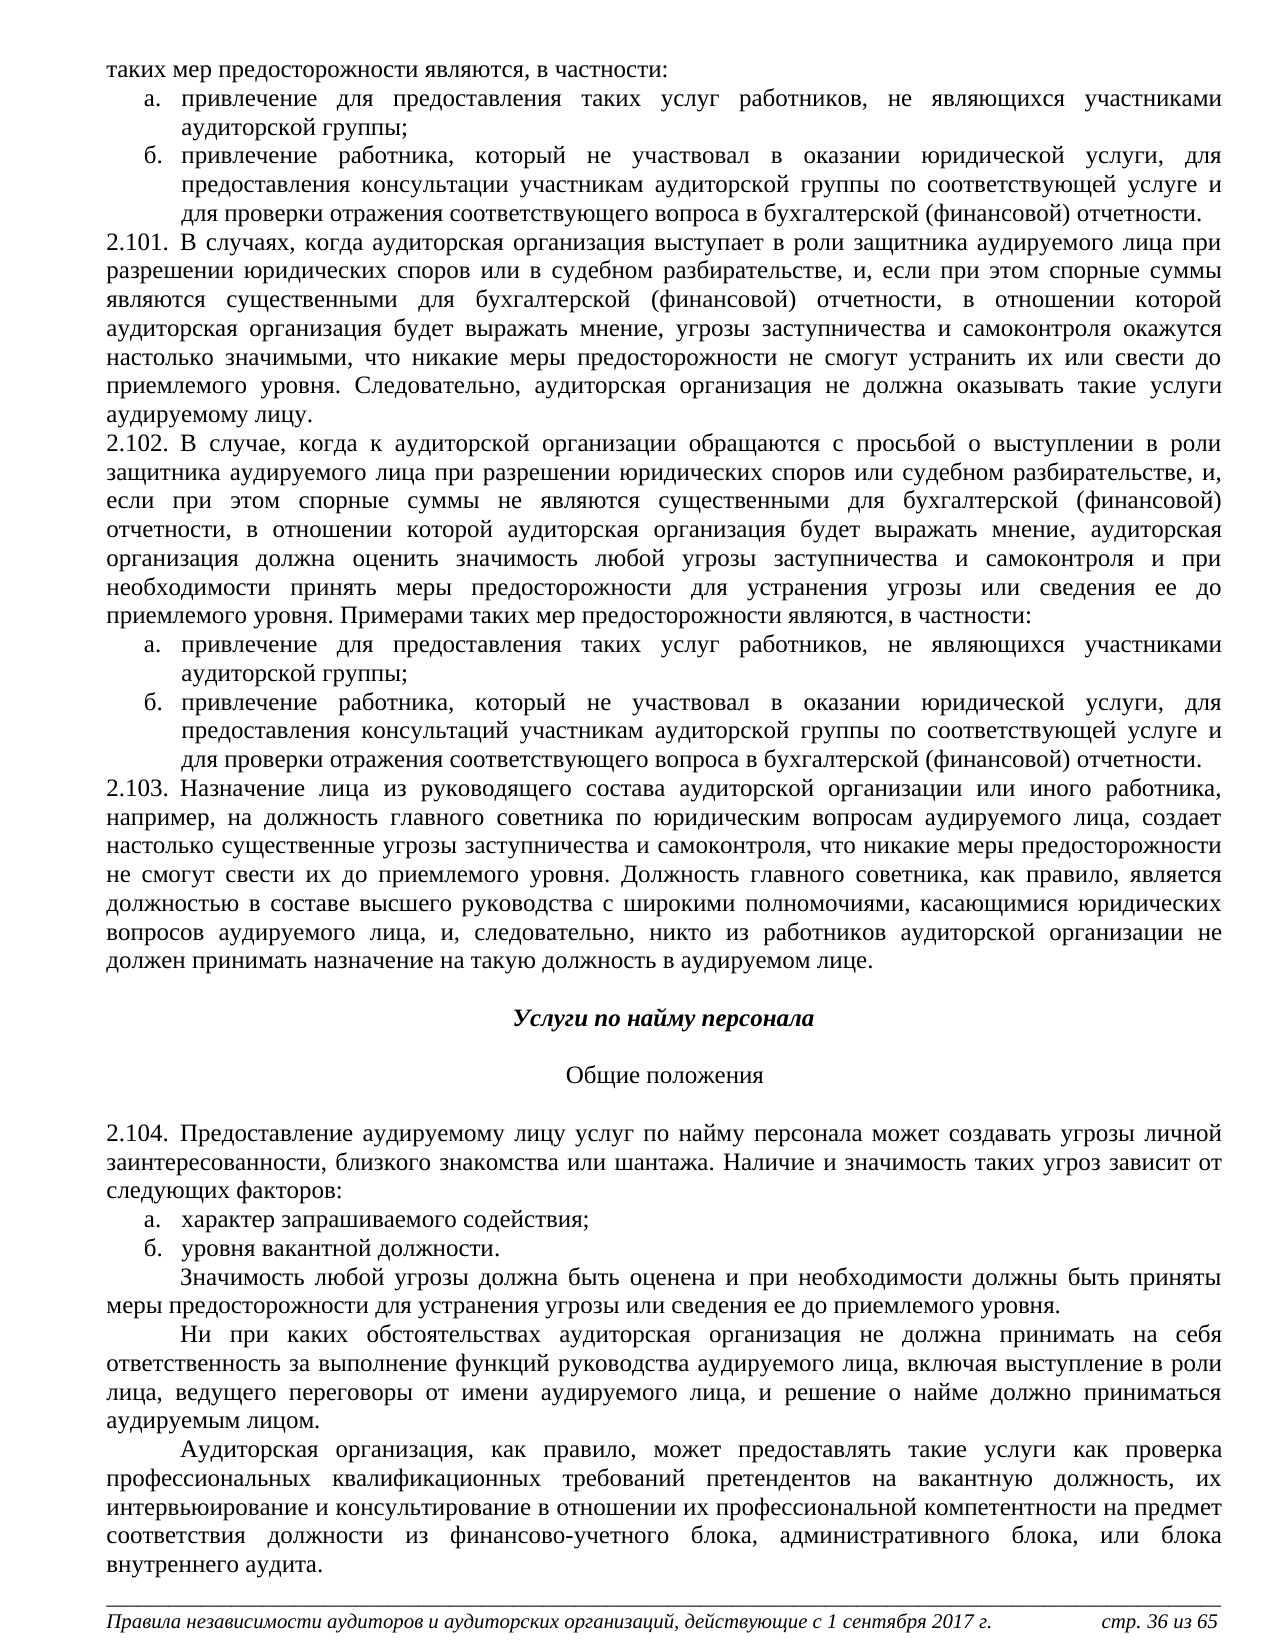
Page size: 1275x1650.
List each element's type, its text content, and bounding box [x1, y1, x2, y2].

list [106, 54, 1223, 83]
list привлечение работника, который не участвовал в оказании юридической услуги, для предоставления консультаций участникам аудиторской группы по соответствующей услуге и для проверки отражения соответствующего вопроса в бухгалтерской (финансовой) отчетности. [144, 687, 1223, 773]
list Ни при каких обстоятельствах аудиторская организация не должна принимать на себя ответственность за выполнение функций руководства аудируемого лица, включая выступление в роли лица, ведущего переговоры от имени аудируемого лица, и решение о найме должно приниматься аудируемым лицом. [106, 1319, 1223, 1434]
list привлечение работника, который не участвовал в оказании юридической услуги, для предоставления консультации участникам аудиторской группы по соответствующей услуге и для проверки отражения соответствующего вопроса в бухгалтерской (финансовой) отчетности. [144, 140, 1223, 227]
list В случаях, когда аудиторская организация выступает в роли защитника аудируемого лица при разрешении юридических споров или в судебном разбирательстве, и, если при этом спорные суммы являются существенными для бухгалтерской (финансовой) отчетности, в отношении которой аудиторская организация будет выражать мнение, угрозы заступничества и самоконтроля окажутся настолько значимыми, что никакие меры предосторожности не смогут устранить их или свести до приемлемого уровня. Следовательно, аудиторская организация не должна оказывать такие услуги аудируемому лицу. [106, 227, 1223, 428]
list уровня вакантной должности. [144, 1233, 1223, 1262]
list привлечение для предоставления таких услуг работников, не являющихся участниками аудиторской группы; [144, 83, 1223, 140]
list Аудиторская организация, как правило, может предоставлять такие услуги как проверка профессиональных квалификационных требований претендентов на вакантную должность, их интервьюирование и консультирование в отношении их профессиональной компетентности на предмет соответствия должности из финансово-учетного блока, административного блока, или блока внутреннего аудита. [106, 1434, 1223, 1578]
list Назначение лица из руководящего состава аудиторской организации или иного работника, например, на должность главного советника по юридическим вопросам аудируемого лица, создает настолько существенные угрозы заступничества и самоконтроля, что никакие меры предосторожности не смогут свести их до приемлемого уровня. Должность главного советника, как правило, является должностью в составе высшего руководства с широкими полномочиями, касающимися юридических вопросов аудируемого лица, и, следовательно, никто из работников аудиторской организации не должен принимать назначение на такую должность в аудируемом лице. [106, 773, 1223, 974]
list Услуги по найму персонала [106, 1003, 1223, 1032]
list Общие положения [106, 1060, 1223, 1089]
list Предоставление аудируемому лицу услуг по найму персонала может создавать угрозы личной заинтересованности, близкого знакомства или шантажа. Наличие и значимость таких угроз зависит от следующих факторов: [106, 1118, 1223, 1204]
list характер запрашиваемого содействия; [144, 1204, 1223, 1233]
list привлечение для предоставления таких услуг работников, не являющихся участниками аудиторской группы; [144, 629, 1223, 687]
list Значимость любой угрозы должна быть оценена и при необходимости должны быть приняты меры предосторожности для устранения угрозы или сведения ее до приемлемого уровня. [106, 1262, 1223, 1319]
list В случае, когда к аудиторской организации обращаются с просьбой о выступлении в роли защитника аудируемого лица при разрешении юридических споров или судебном разбирательстве, и, если при этом спорные суммы не являются существенными для бухгалтерской (финансовой) отчетности, в отношении которой аудиторская организация будет выражать мнение, аудиторская организация должна оценить значимость любой угрозы заступничества и самоконтроля и при необходимости принять меры предосторожности для устранения угрозы или сведения ее до приемлемого уровня. Примерами таких мер предосторожности являются, в частности: [106, 428, 1223, 629]
